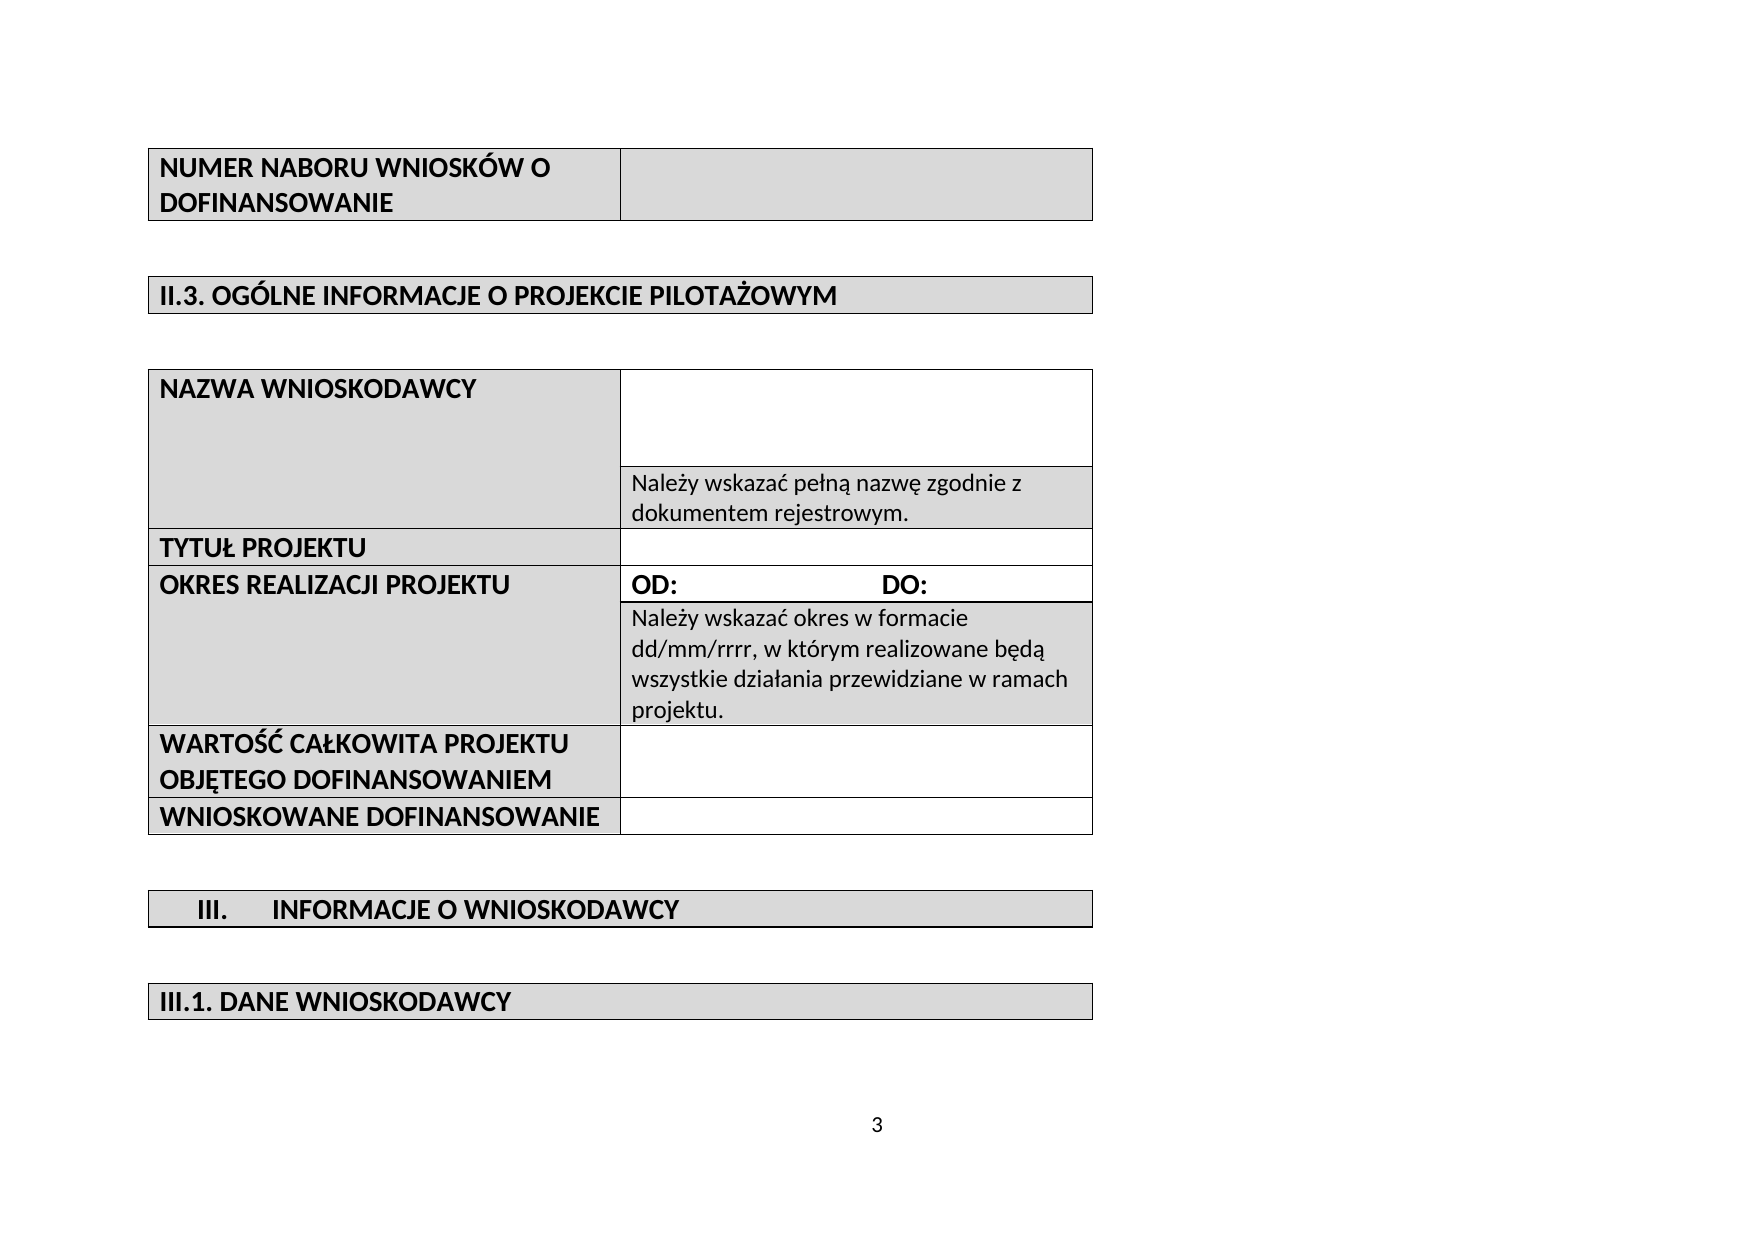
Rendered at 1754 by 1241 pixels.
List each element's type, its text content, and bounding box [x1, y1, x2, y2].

table_cell TYTUŁ PROJEKTU [149, 529, 620, 565]
table_header NUMER NABORU WNIOSKÓW O DOFINANSOWANIE [149, 149, 620, 220]
table_cell OD: DO: [621, 566, 1092, 601]
table_header [621, 370, 1092, 466]
table_header [621, 149, 1092, 220]
table_cell [621, 726, 1092, 797]
table_header INFORMACJE O WNIOSKODAWCY [149, 891, 1092, 926]
table_header III.1. DANE WNIOSKODAWCY [149, 984, 1092, 1019]
table_cell WARTOŚĆ CAŁKOWITA PROJEKTU OBJĘTEGO DOFINANSOWANIEM [149, 726, 620, 797]
table_cell WNIOSKOWANE DOFINANSOWANIE [149, 798, 620, 833]
table_cell Należy wskazać pełną nazwę zgodnie z dokumentem rejestrowym. [621, 467, 1092, 528]
table_cell OKRES REALIZACJI PROJEKTU [149, 566, 620, 724]
table_header NAZWA WNIOSKODAWCY [149, 370, 620, 528]
table_cell [621, 798, 1092, 833]
table_header II.3. OGÓLNE INFORMACJE O PROJEKCIE PILOTAŻOWYM [149, 277, 1092, 313]
table_cell Należy wskazać okres w formacie dd/mm/rrrr, w którym realizowane będą wszystkie działania przewidziane w ramach projektu. [621, 603, 1092, 724]
table_cell [621, 529, 1092, 565]
